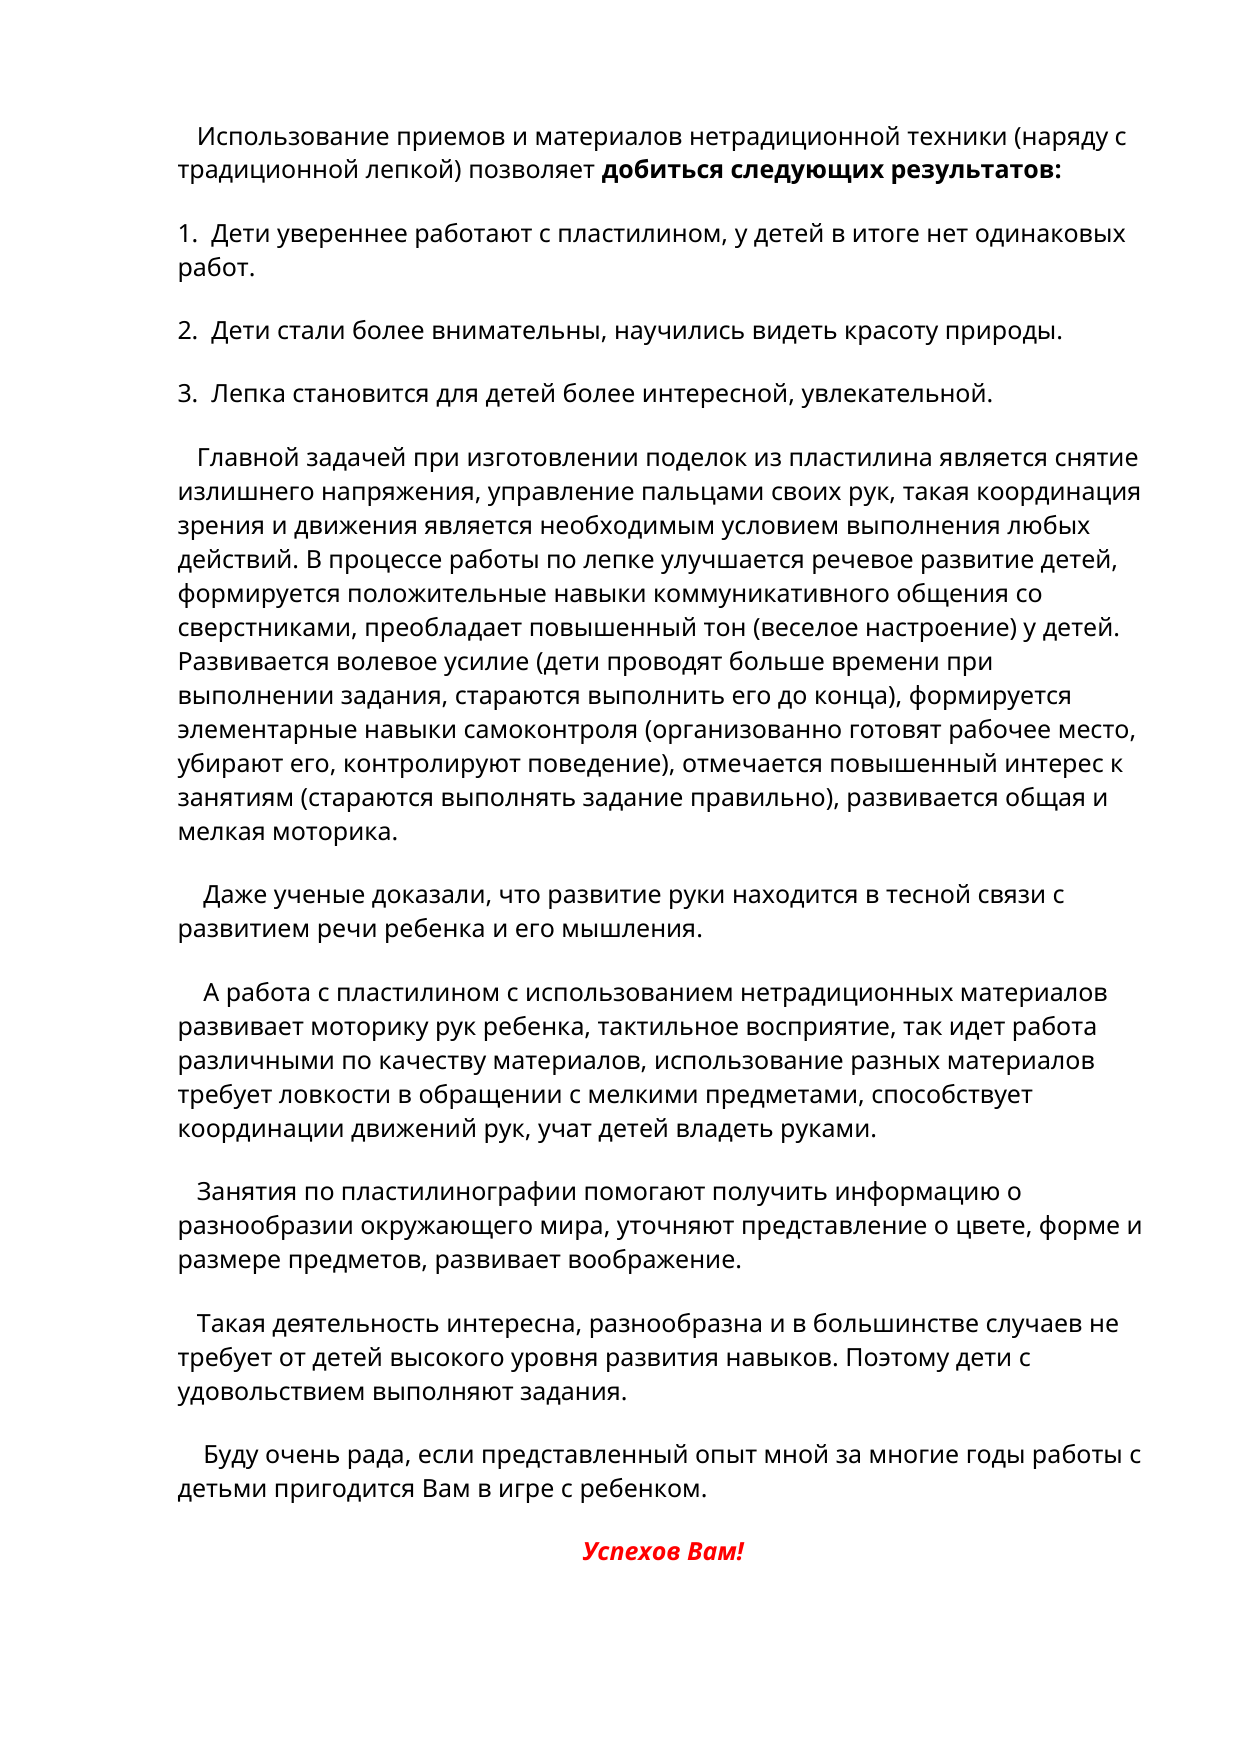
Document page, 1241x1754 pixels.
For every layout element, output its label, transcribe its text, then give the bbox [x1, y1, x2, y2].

text 1. Дети увереннее работают с пластилином, у детей в итоге нет одинаковых работ. [177, 215, 1152, 283]
text Даже ученые доказали, что развитие руки находится в тесной связи с развитием речи ребенка и его мышления. [177, 877, 1152, 945]
text Использование приемов и материалов нетрадиционной техники (наряду с традиционной лепкой) позволяет добиться следующих результатов: [177, 118, 1152, 186]
text Успехов Вам! [177, 1534, 1152, 1568]
text Буду очень рада, если представленный опыт мной за многие годы работы с детьми пригодится Вам в игре с ребенком. [177, 1437, 1152, 1505]
text Занятия по пластилинографии помогают получить информацию о разнообразии окружающего мира, уточняют представление о цвете, форме и размере предметов, развивает воображение. [177, 1174, 1152, 1276]
text А работа с пластилином с использованием нетрадиционных материалов развивает моторику рук ребенка, тактильное восприятие, так идет работа различными по качеству материалов, использование разных материалов требует ловкости в обращении с мелкими предметами, способствует координации движений рук, учат детей владеть руками. [177, 974, 1152, 1145]
text 3. Лепка становится для детей более интересной, увлекательной. [177, 376, 1152, 410]
text 2. Дети стали более внимательны, научились видеть красоту природы. [177, 313, 1152, 347]
text Такая деятельность интересна, разнообразна и в большинстве случаев не требует от детей высокого уровня развития навыков. Поэтому дети с удовольствием выполняют задания. [177, 1305, 1152, 1407]
text Главной задачей при изготовлении поделок из пластилина является снятие излишнего напряжения, управление пальцами своих рук, такая координация зрения и движения является необходимым условием выполнения любых действий. В процессе работы по лепке улучшается речевое развитие детей, формируется положительные навыки коммуникативного общения со сверстниками, преобладает повышенный тон (веселое настроение) у детей. Развивается волевое усилие (дети проводят больше времени при выполнении задания, стараются выполнить его до конца), формируется элементарные навыки самоконтроля (организованно готовят рабочее место, убирают его, контролируют поведение), отмечается повышенный интерес к занятиям (стараются выполнять задание правильно), развивается общая и мелкая моторика. [177, 439, 1152, 848]
